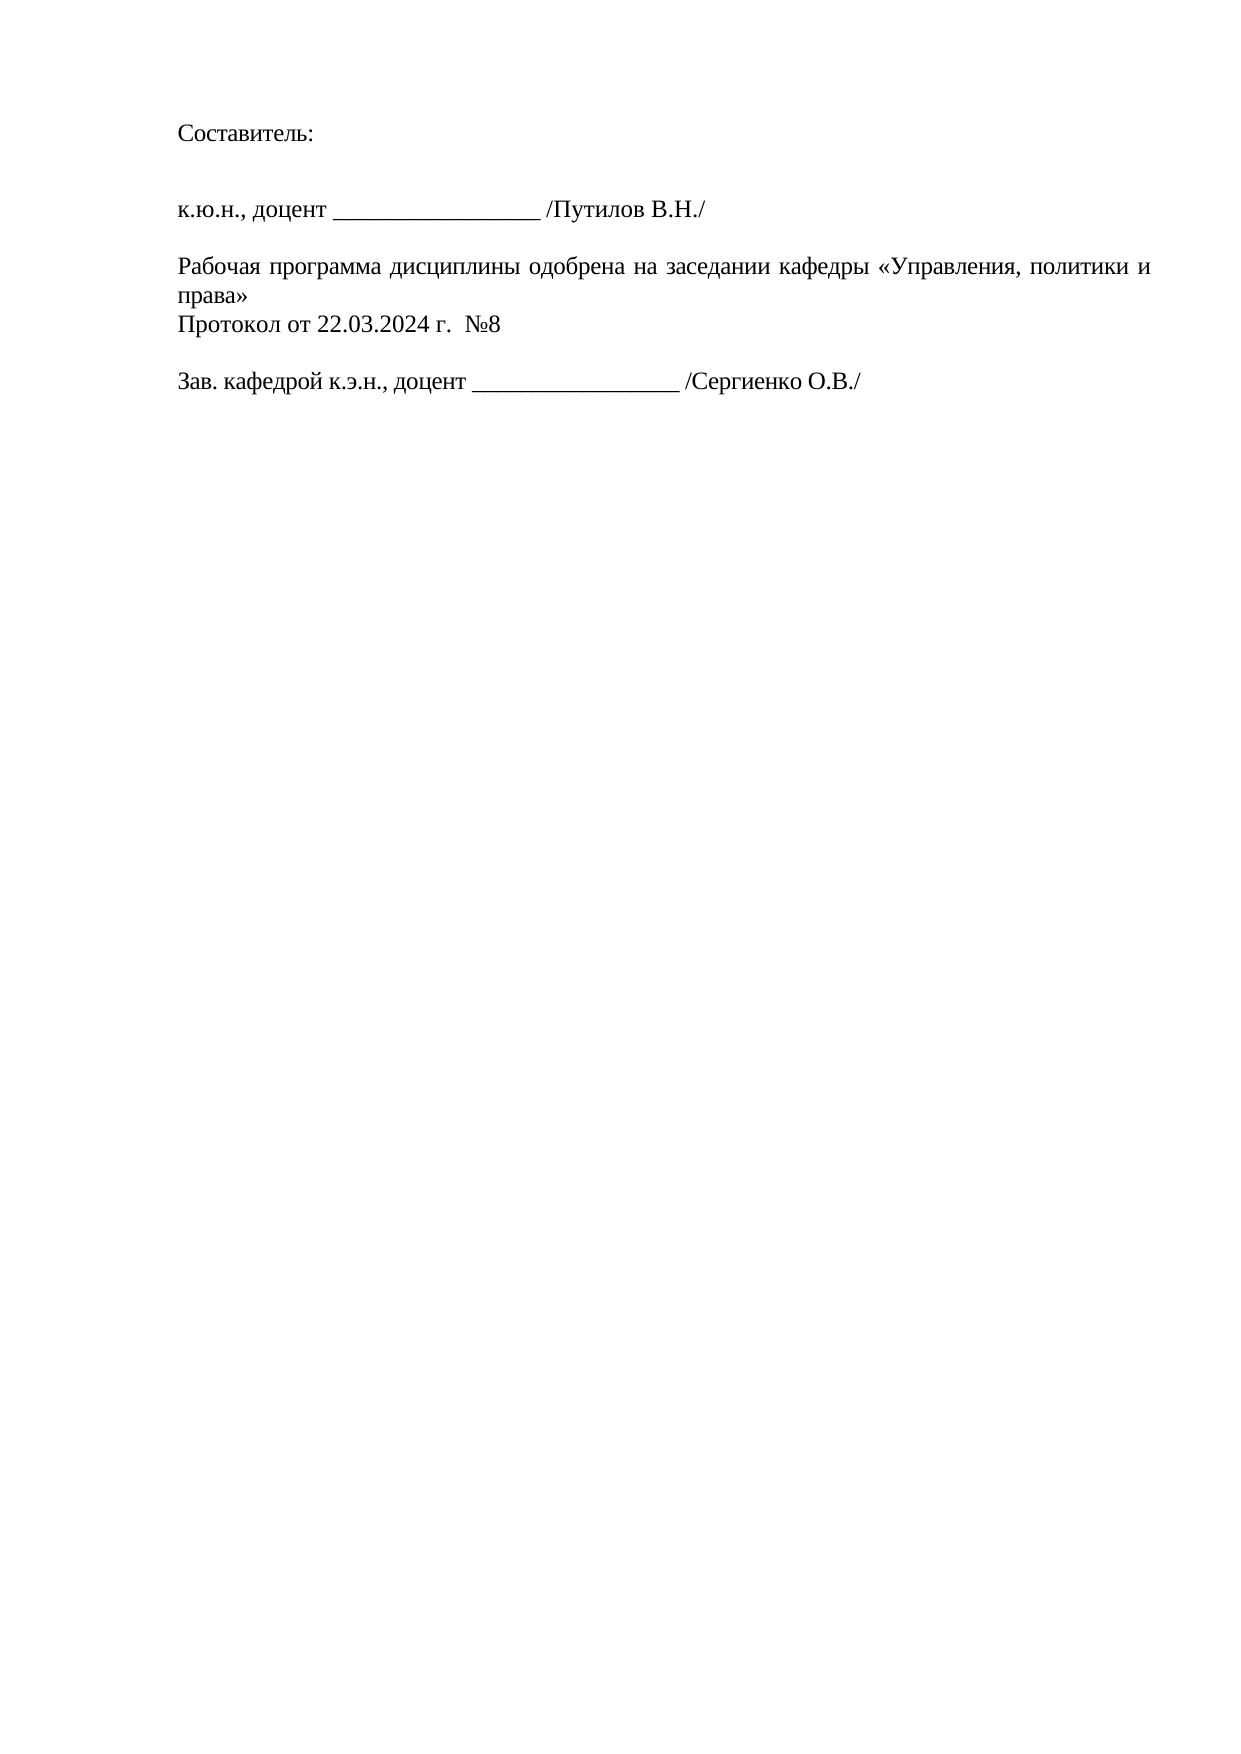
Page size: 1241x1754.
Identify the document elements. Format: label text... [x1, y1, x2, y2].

text Рабочая программа дисциплины одобрена на заседании кафедры «Управления, политики и права» [177, 251, 1152, 309]
text Составитель: [177, 118, 1152, 147]
text к.ю.н., доцент _________________ /Путилов В.Н./ [177, 194, 1152, 223]
text Протокол от 22.03.2024 г. №8 [177, 309, 1152, 338]
text Зав. кафедрой к.э.н., доцент _________________ /Сергиенко О.В./ [177, 366, 1152, 395]
